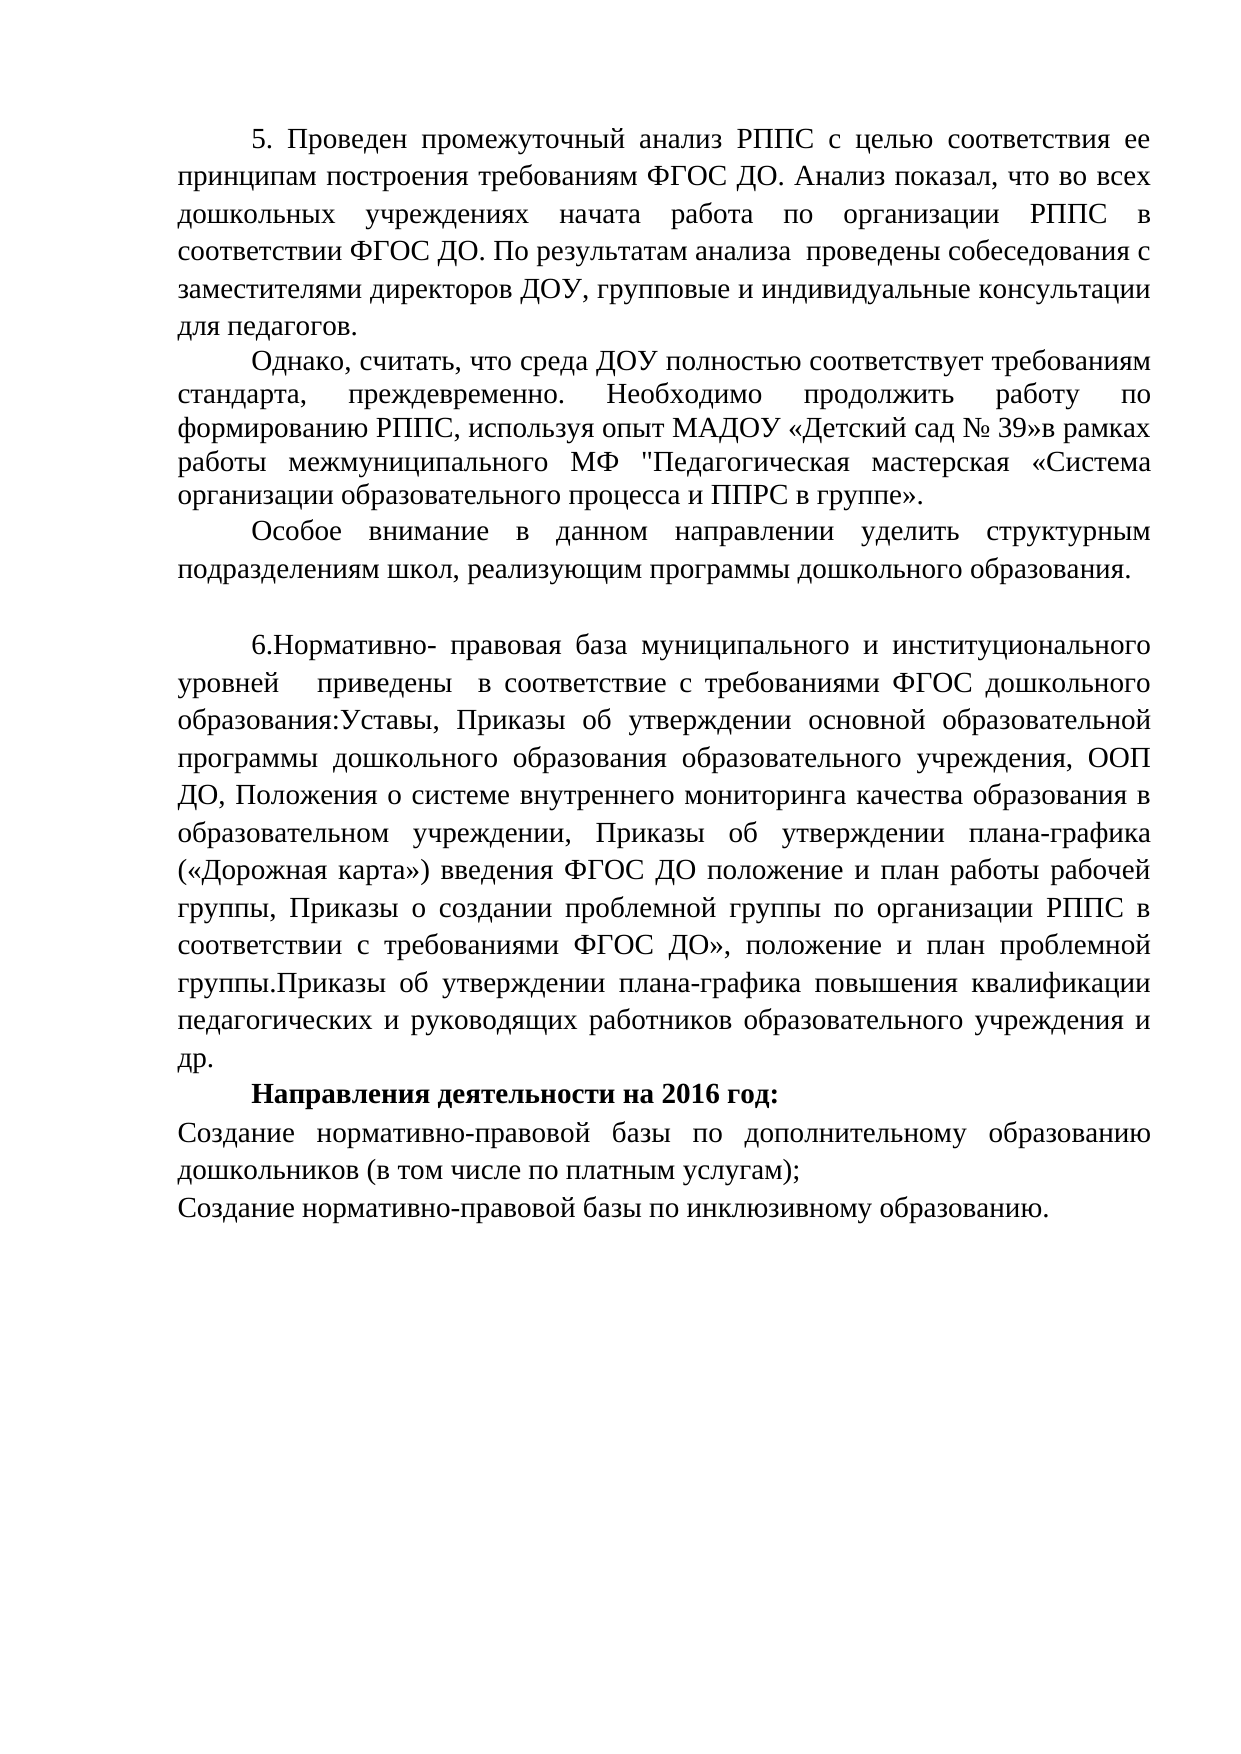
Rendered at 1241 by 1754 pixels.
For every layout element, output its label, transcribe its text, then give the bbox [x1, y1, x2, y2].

text Однако, считать, что среда ДОУ полностью соответствует требованиям стандарта, преждевременно. Необходимо продолжить работу по формированию РППС, используя опыт МАДОУ «Детский сад № 39»в рамках работы межмуниципального МФ "Педагогическая мастерская «Система организации образовательного процесса и ППРС в группе». [177, 343, 1152, 511]
list Создание нормативно-правовой базы по дополнительному образованию дошкольников (в том числе по платным услугам); [177, 1111, 1152, 1186]
text 5. Проведен промежуточный анализ РППС с целью соответствия ее принципам построения требованиям ФГОС ДО. Анализ показал, что во всех дошкольных учреждениях начата работа по организации РППС в соответствии ФГОС ДО. По результатам анализа проведены собеседования с заместителями директоров ДОУ, групповые и индивидуальные консультации для педагогов. [177, 118, 1152, 343]
text Особое внимание в данном направлении уделить структурным подразделениям школ, реализующим программы дошкольного образования. [177, 511, 1152, 586]
list Создание нормативно-правовой базы по инклюзивному образованию. [177, 1186, 1152, 1223]
text 6.Нормативно- правовая база муниципального и институционального уровней приведены в соответствие с требованиями ФГОС дошкольного образования:Уставы, Приказы об утверждении основной образовательной программы дошкольного образования образовательного учреждения, ООП ДО, Положения о системе внутреннего мониторинга качества образования в образовательном учреждении, Приказы об утверждении плана-графика («Дорожная карта») введения ФГОС ДО положение и план работы рабочей группы, Приказы о создании проблемной группы по организации РППС в соответствии с требованиями ФГОС ДО», положение и план проблемной группы.Приказы об утверждении плана-графика повышения квалификации педагогических и руководящих работников образовательного учреждения и др. [177, 623, 1152, 1073]
text Направления деятельности на 2016 год: [177, 1073, 1152, 1111]
